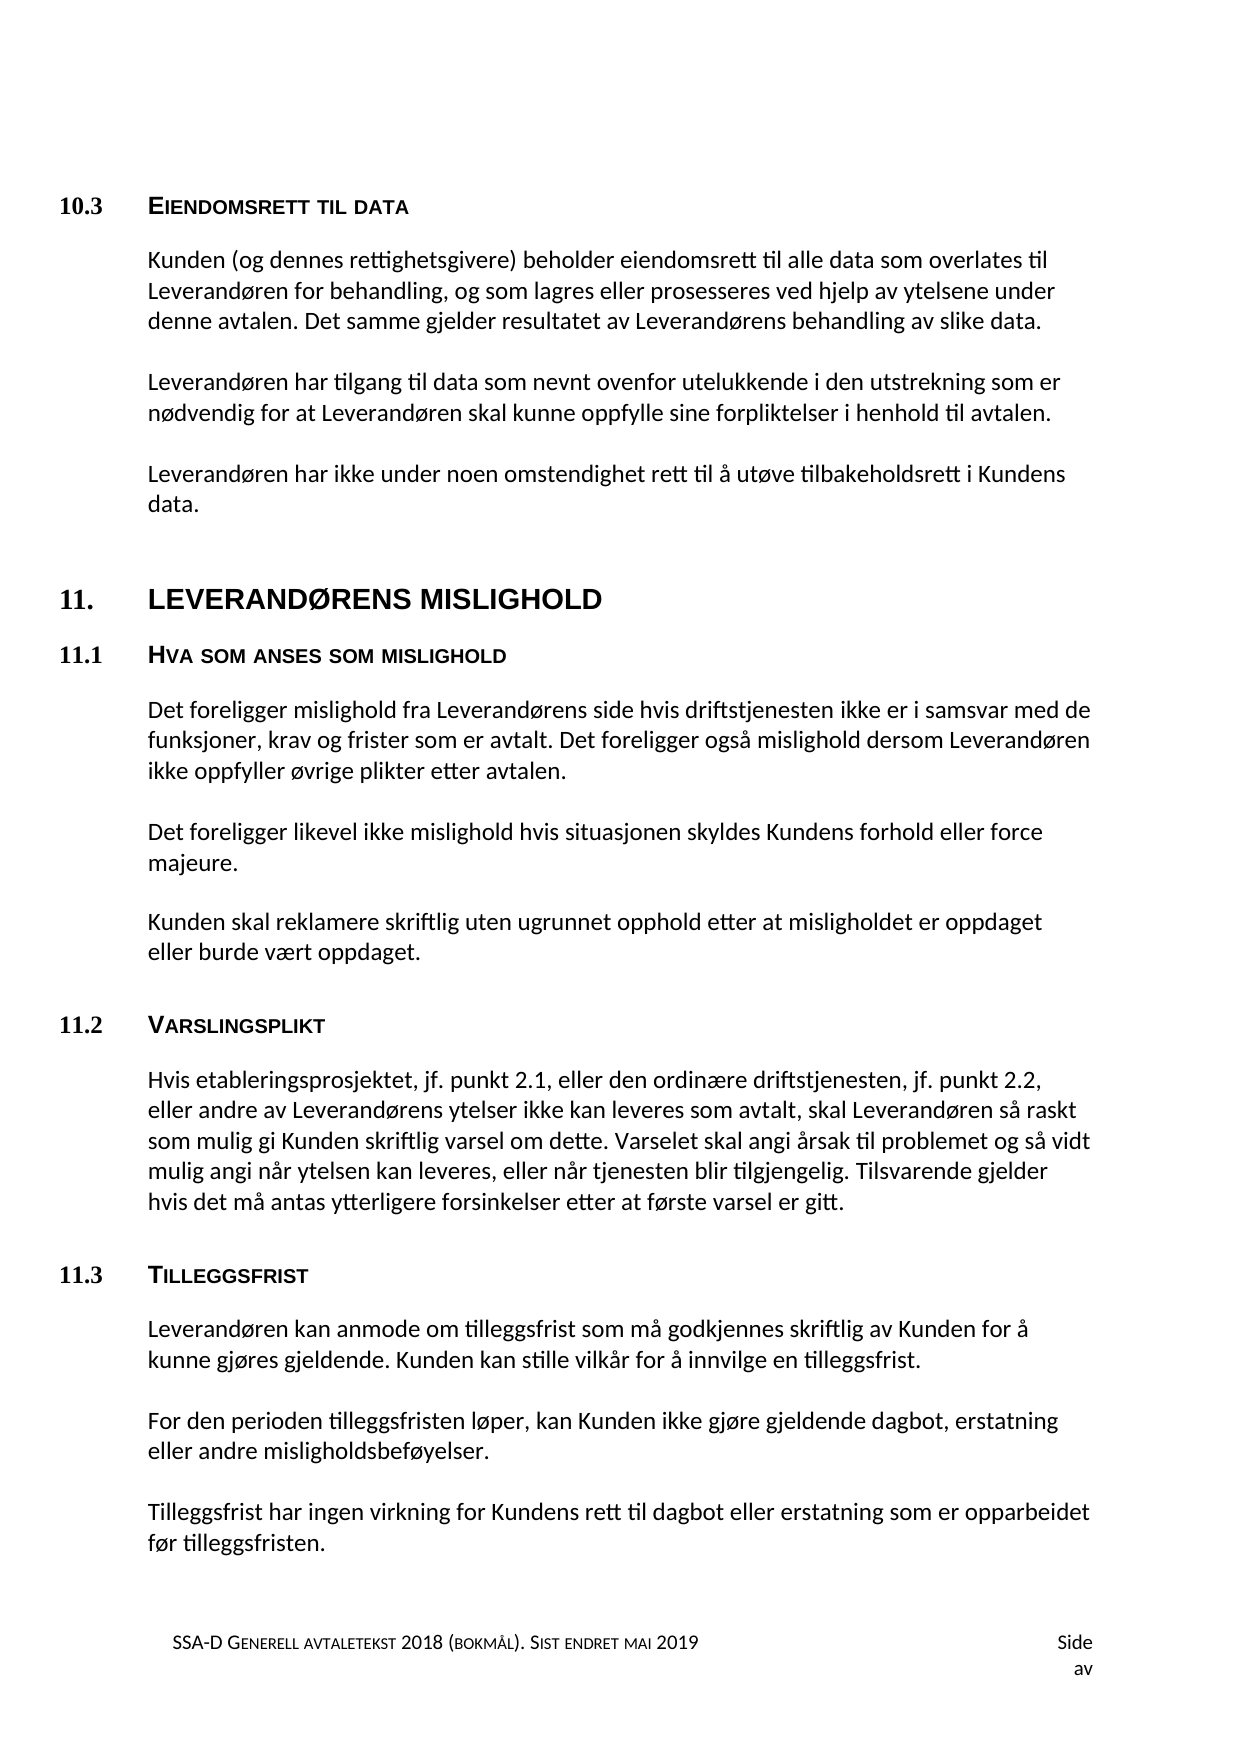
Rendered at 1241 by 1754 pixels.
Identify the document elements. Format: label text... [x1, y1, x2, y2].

text For den perioden tilleggsfristen løper, kan Kunden ikke gjøre gjeldende dagbot, erstatning eller andre misligholdsbeføyelser. [148, 1405, 1093, 1466]
text Leverandøren kan anmode om tilleggsfrist som må godkjennes skriftlig av Kunden for å kunne gjøres gjeldende. Kunden kan stille vilkår for å innvilge en tilleggsfrist. [148, 1313, 1093, 1374]
text Leverandøren har tilgang til data som nevnt ovenfor utelukkende i den utstrekning som er nødvendig for at Leverandøren skal kunne oppfylle sine forpliktelser i henhold til avtalen. [148, 367, 1093, 428]
text Kunden (og dennes rettighetsgivere) beholder eiendomsrett til alle data som overlates til Leverandøren for behandling, og som lagres eller prosesseres ved hjelp av ytelsene under denne avtalen. Det samme gjelder resultatet av Leverandørens behandling av slike data. [148, 244, 1093, 336]
text Kunden skal reklamere skriftlig uten ugrunnet opphold etter at misligholdet er oppdaget eller burde vært oppdaget. [148, 906, 1093, 967]
subtitle Leverandørens mislighold [59, 582, 1093, 615]
text Tilleggsfrist har ingen virkning for Kundens rett til dagbot eller erstatning som er opparbeidet før tilleggsfristen. [148, 1497, 1093, 1558]
subtitle Eiendomsrett til data [59, 191, 1093, 219]
text Det foreligger mislighold fra Leverandørens side hvis driftstjenesten ikke er i samsvar med de funksjoner, krav og frister som er avtalt. Det foreligger også mislighold dersom Leverandøren ikke oppfyller øvrige plikter etter avtalen. [148, 694, 1093, 786]
subtitle Hva som anses som mislighold [59, 640, 1093, 669]
text Det foreligger likevel ikke mislighold hvis situasjonen skyldes Kundens forhold eller force majeure. [148, 816, 1093, 877]
text Leverandøren har ikke under noen omstendighet rett til å utøve tilbakeholdsrett i Kundens data. [148, 458, 1093, 519]
subtitle Varslingsplikt [59, 1010, 1093, 1039]
subtitle Tilleggsfrist [59, 1259, 1093, 1288]
text Hvis etableringsprosjektet, jf. punkt 2.1, eller den ordinære driftstjenesten, jf. punkt 2.2, eller andre av Leverandørens ytelser ikke kan leveres som avtalt, skal Leverandøren så raskt som mulig gi Kunden skriftlig varsel om dette. Varselet skal angi årsak til problemet og så vidt mulig angi når ytelsen kan leveres, eller når tjenesten blir tilgjengelig. Tilsvarende gjelder hvis det må antas ytterligere forsinkelser etter at første varsel er gitt. [148, 1064, 1093, 1217]
